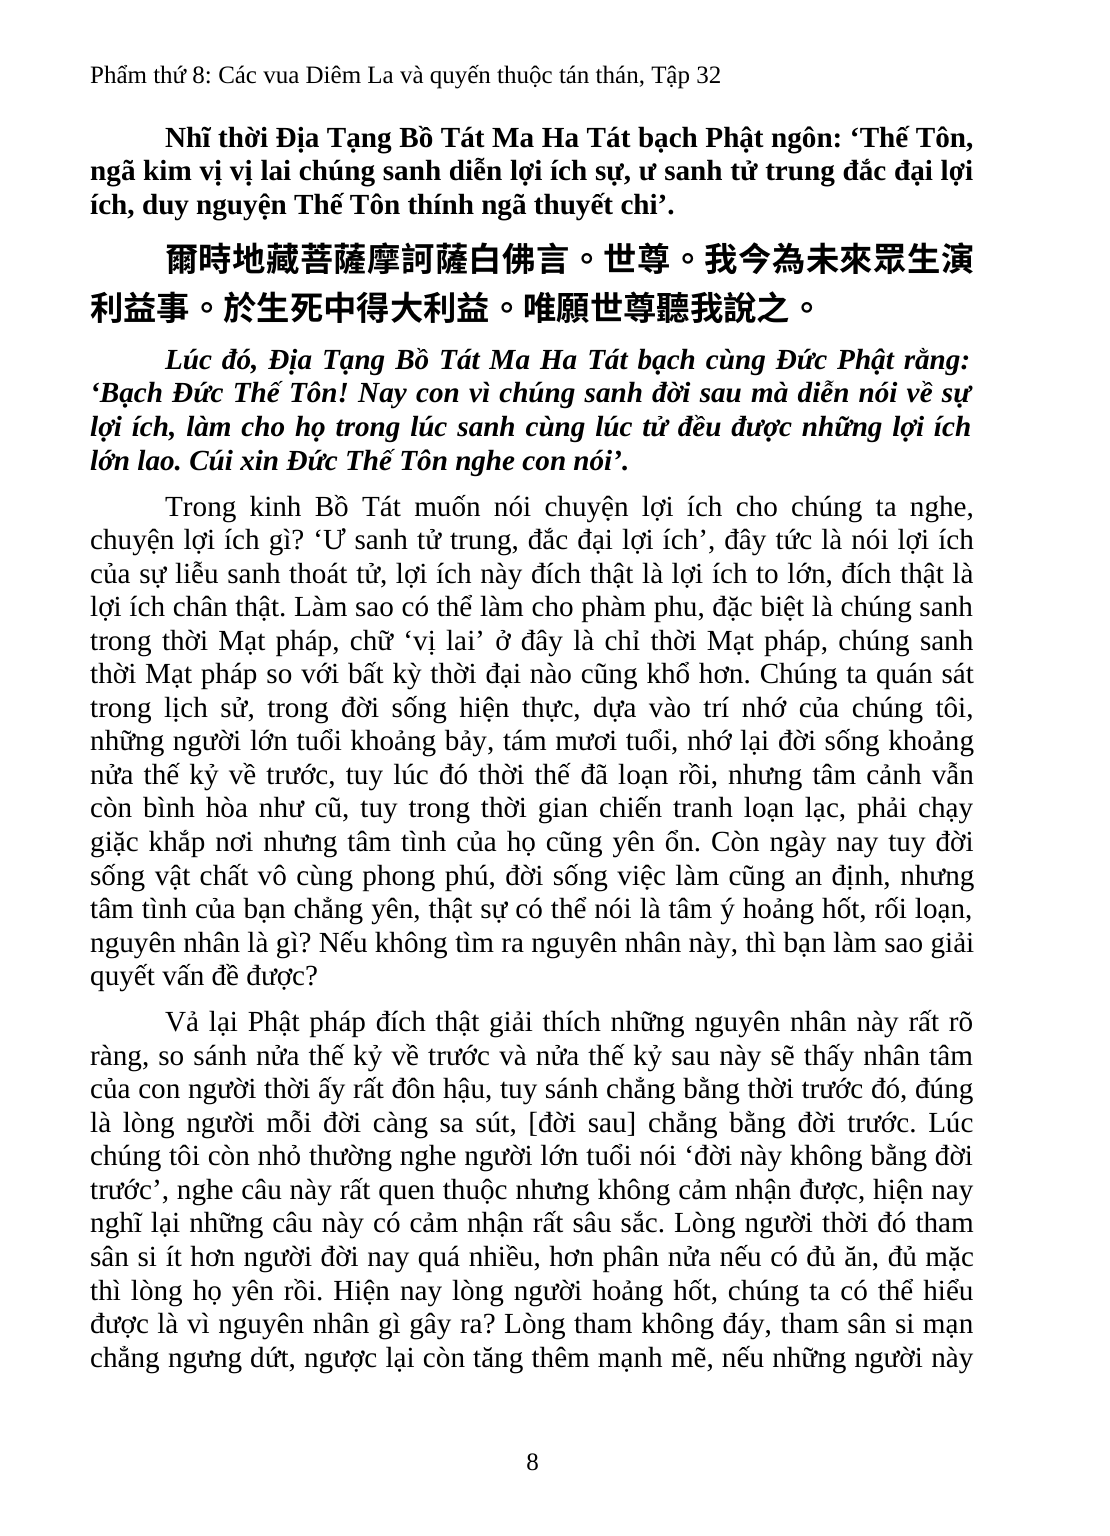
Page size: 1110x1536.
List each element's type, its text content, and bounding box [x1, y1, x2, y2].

text Nhĩ thời Địa Tạng Bồ Tát Ma Ha Tát bạch Phật ngôn: ‘Thế Tôn, ngã kim vị vị lai chúng sanh diễn lợi ích sự, ư sanh tử trung đắc đại lợi ích, duy nguyện Thế Tôn thính ngã thuyết chi’. [90, 120, 975, 221]
text 爾時地藏菩薩摩訶薩白佛言。世尊。我今為未來眾生演利益事。於生死中得大利益。唯願世尊聽我說之。 [90, 233, 975, 329]
text Lúc đó, Ðịa Tạng Bồ Tát Ma Ha Tát bạch cùng Ðức Phật rằng: ‘Bạch Ðức Thế Tôn! Nay con vì chúng sanh đời sau mà diễn nói về sự lợi ích, làm cho họ trong lúc sanh cùng lúc tử đều được những lợi ích lớn lao. Cúi xin Ðức Thế Tôn nghe con nói’. [90, 342, 975, 476]
text Trong kinh Bồ Tát muốn nói chuyện lợi ích cho chúng ta nghe, chuyện lợi ích gì? ‘Ư sanh tử trung, đắc đại lợi ích’, đây tức là nói lợi ích của sự liễu sanh thoát tử, lợi ích này đích thật là lợi ích to lớn, đích thật là lợi ích chân thật. Làm sao có thể làm cho phàm phu, đặc biệt là chúng sanh trong thời Mạt pháp, chữ ‘vị lai’ ở đây là chỉ thời Mạt pháp, chúng sanh thời Mạt pháp so với bất kỳ thời đại nào cũng khổ hơn. Chúng ta quán sát trong lịch sử, trong đời sống hiện thực, dựa vào trí nhớ của chúng tôi, những người lớn tuổi khoảng bảy, tám mươi tuổi, nhớ lại đời sống khoảng nửa thế kỷ về trước, tuy lúc đó thời thế đã loạn rồi, nhưng tâm cảnh vẫn còn bình hòa như cũ, tuy trong thời gian chiến tranh loạn lạc, phải chạy giặc khắp nơi nhưng tâm tình của họ cũng yên ổn. Còn ngày nay tuy đời sống vật chất vô cùng phong phú, đời sống việc làm cũng an định, nhưng tâm tình của bạn chẳng yên, thật sự có thể nói là tâm ý hoảng hốt, rối loạn, nguyên nhân là gì? Nếu không tìm ra nguyên nhân này, thì bạn làm sao giải quyết vấn đề được? [90, 489, 975, 992]
